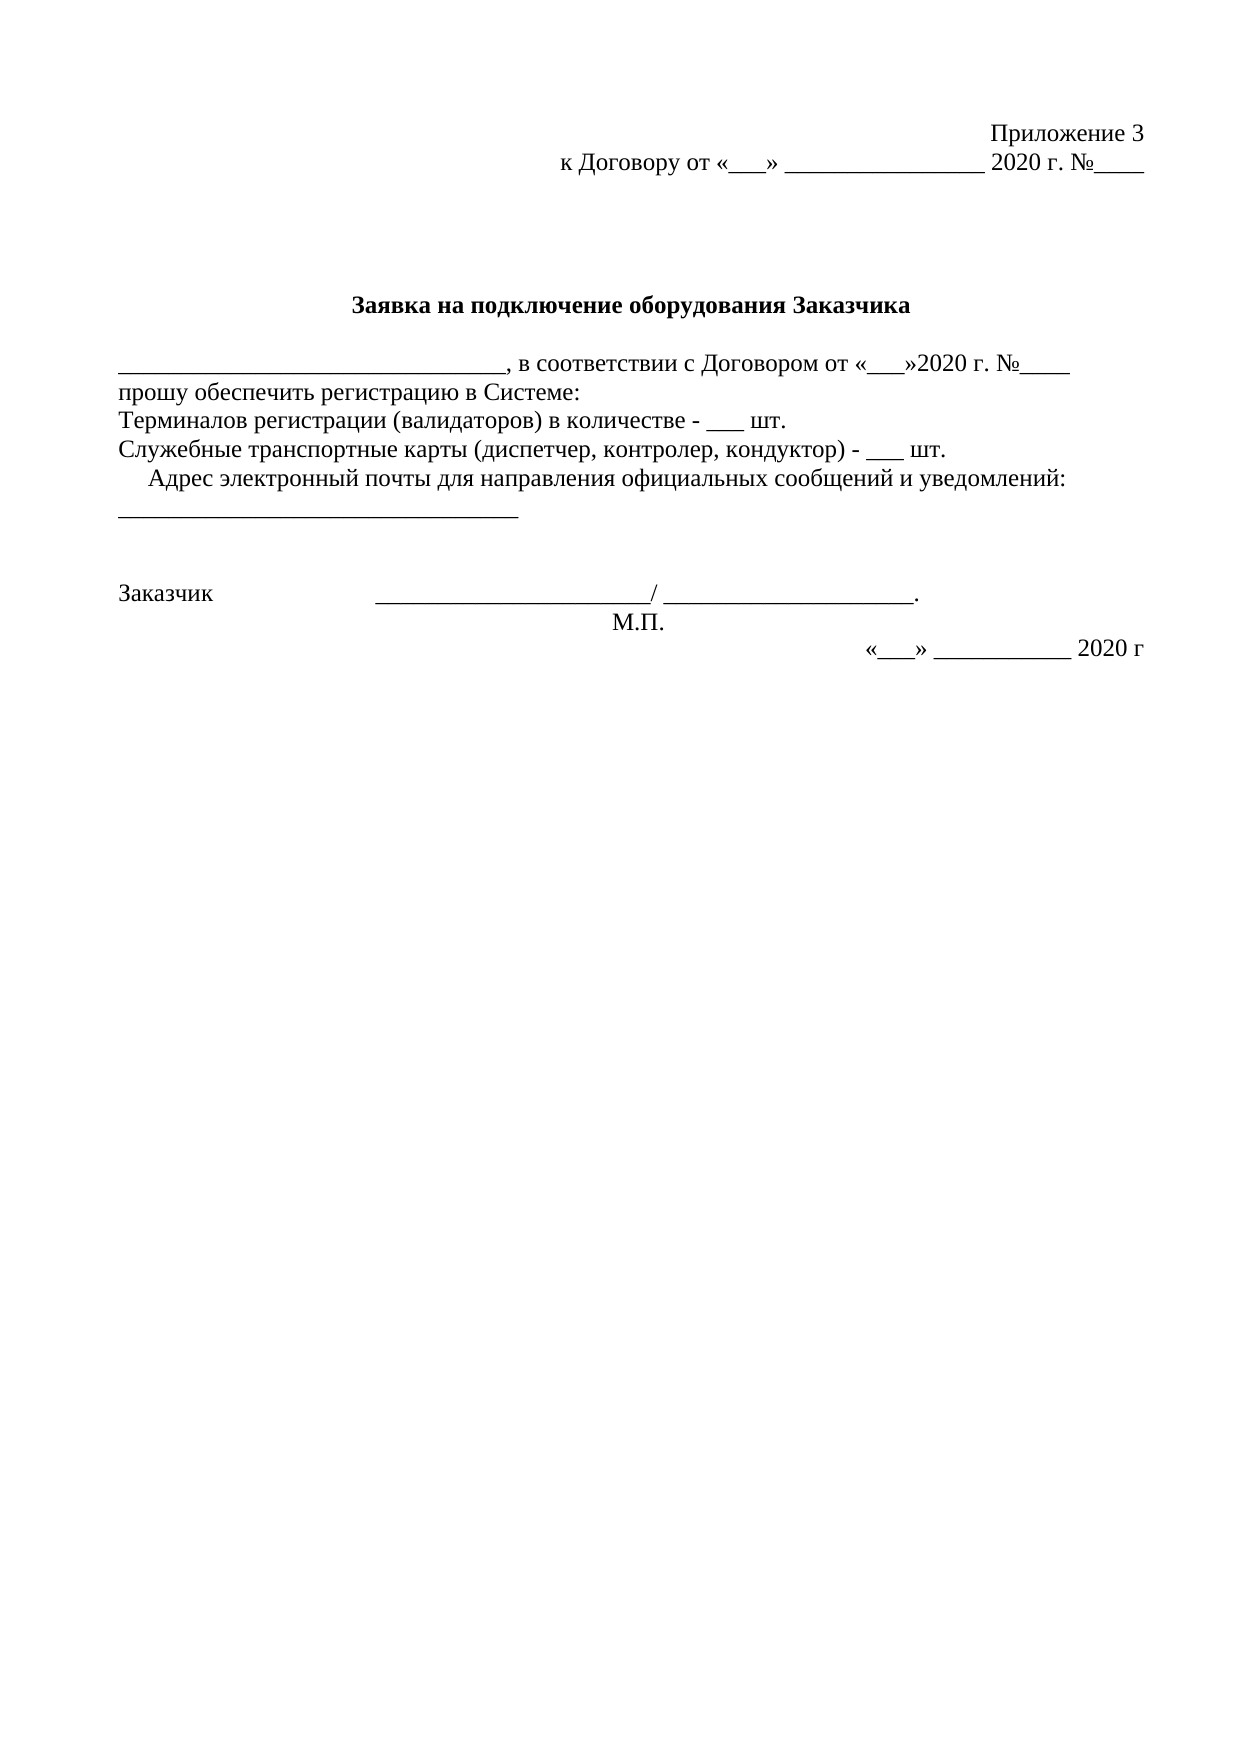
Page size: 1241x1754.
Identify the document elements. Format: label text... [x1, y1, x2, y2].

text «___» ___________ 2020 г Приложение 4 [118, 636, 1144, 661]
text М.П. [118, 607, 1144, 636]
text Терминалов регистрации (валидаторов) в количестве - ___ шт. [118, 406, 1144, 434]
text Служебные транспортные карты (диспетчер, контролер, кондуктор) - ___ шт. [118, 434, 1144, 463]
text Заказчик ______________________/ ____________________. [118, 578, 1144, 607]
text к Договору от «___» ________________ 2020 г. №____ [118, 147, 1144, 176]
text _______________________________, в соответствии с Договором от «___»2020 г. №____ прошу обеспечить регистрацию в Системе: [118, 348, 1144, 406]
text Заявка на подключение оборудования Заказчика [118, 291, 1144, 319]
text Адрес электронный почты для направления официальных сообщений и уведомлений: ________________________________ [118, 463, 1144, 521]
text Приложение 3 [118, 118, 1144, 147]
